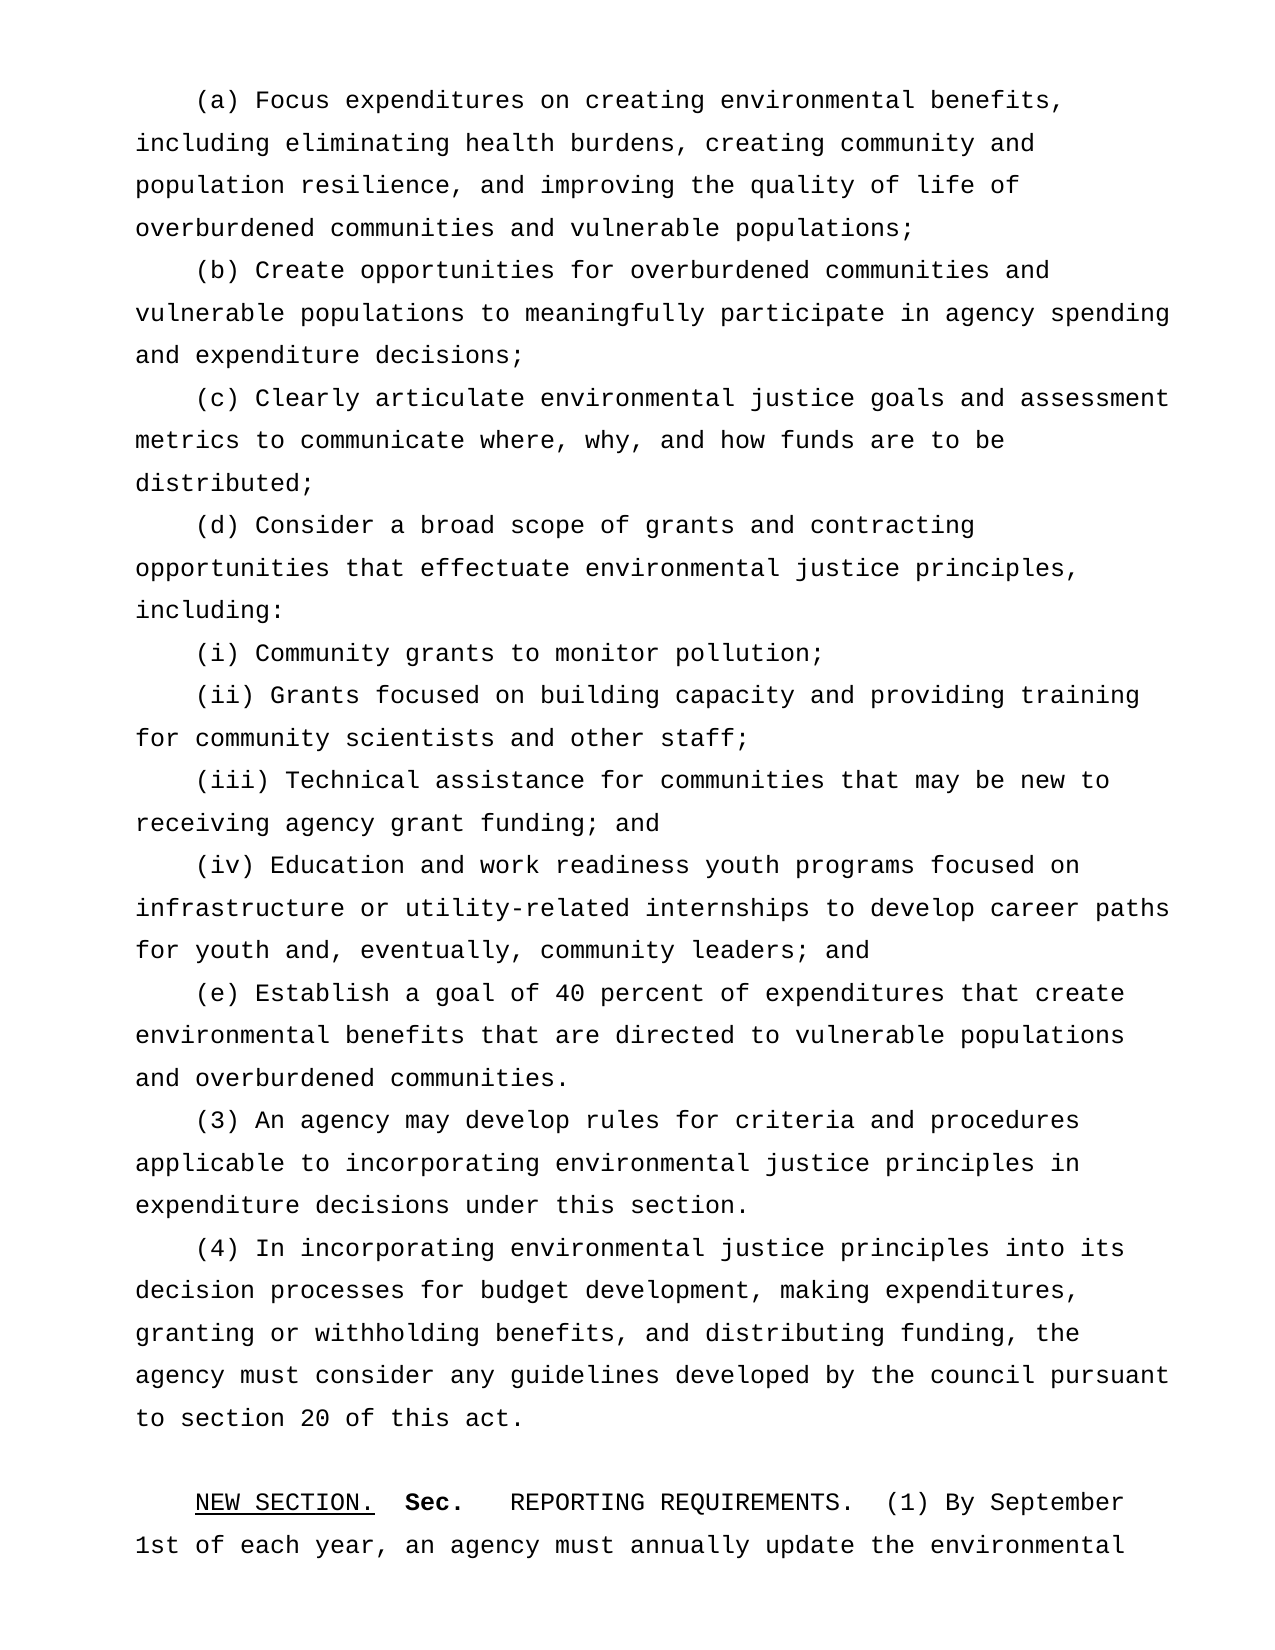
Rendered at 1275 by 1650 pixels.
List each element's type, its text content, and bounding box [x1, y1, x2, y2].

text (e) Establish a goal of 40 percent of expenditures that create environmental benefits that are directed to vulnerable populations and overburdened communities. [135, 967, 1170, 1095]
text (d) Consider a broad scope of grants and contracting opportunities that effectuate environmental justice principles, including: [135, 500, 1170, 627]
text (b) Create opportunities for overburdened communities and vulnerable populations to meaningfully participate in agency spending and expenditure decisions; [135, 245, 1170, 372]
text (iii) Technical assistance for communities that may be new to receiving agency grant funding; and [135, 755, 1170, 840]
text (4) In incorporating environmental justice principles into its decision processes for budget development, making expenditures, granting or withholding benefits, and distributing funding, the agency must consider any guidelines developed by the council pursuant to section 20 of this act. [135, 1222, 1170, 1435]
text (iv) Education and work readiness youth programs focused on infrastructure or utility-related internships to develop career paths for youth and, eventually, community leaders; and [135, 840, 1170, 967]
text (3) An agency may develop rules for criteria and procedures applicable to incorporating environmental justice principles in expenditure decisions under this section. [135, 1095, 1170, 1222]
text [135, 1477, 1170, 1562]
text (c) Clearly articulate environmental justice goals and assessment metrics to communicate where, why, and how funds are to be distributed; [135, 372, 1170, 500]
text (ii) Grants focused on building capacity and providing training for community scientists and other staff; [135, 670, 1170, 755]
text (i) Community grants to monitor pollution; [135, 627, 1170, 670]
text (a) Focus expenditures on creating environmental benefits, including eliminating health burdens, creating community and population resilience, and improving the quality of life of overburdened communities and vulnerable populations; [135, 75, 1170, 245]
